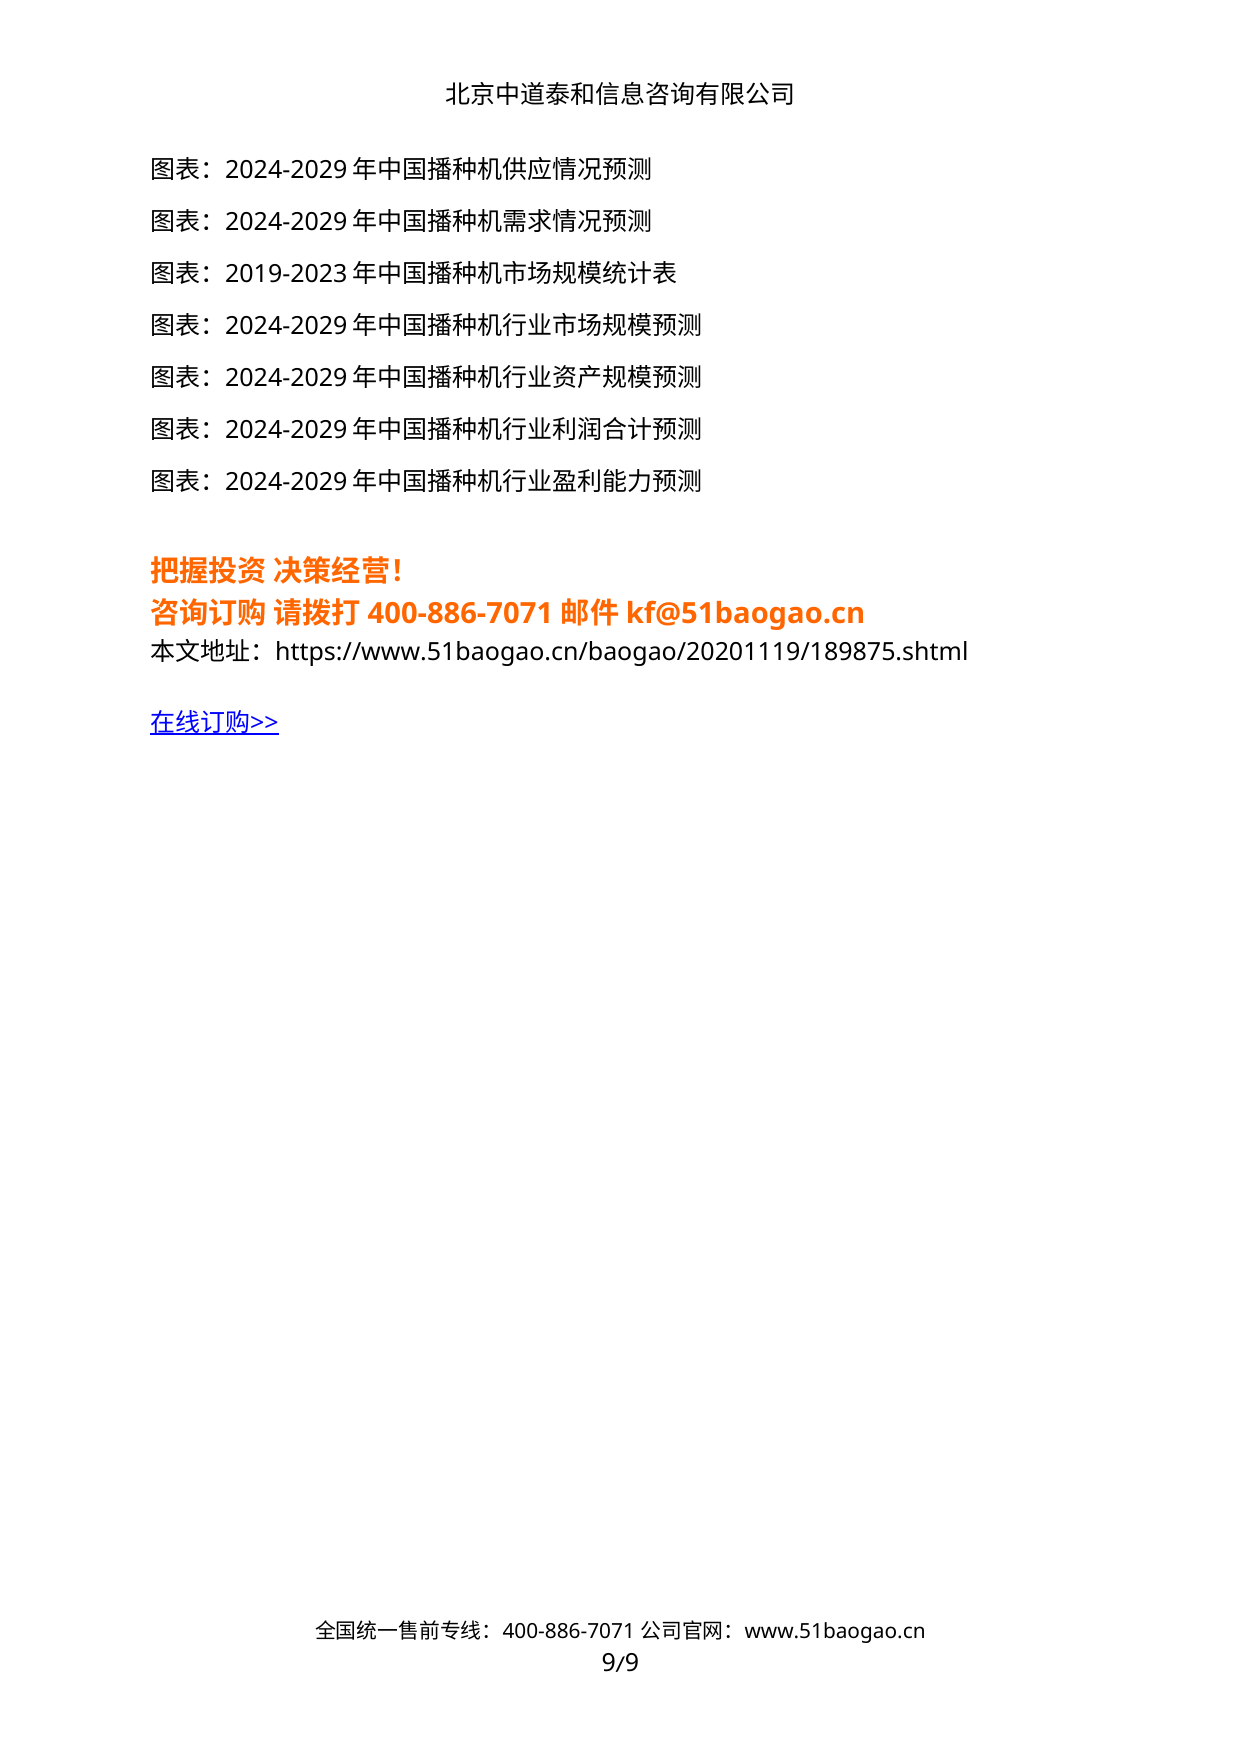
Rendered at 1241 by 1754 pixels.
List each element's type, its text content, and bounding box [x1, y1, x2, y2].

text 图表：2019-2023年中国播种机市场规模统计表 [150, 254, 1090, 290]
text 图表：2024-2029年中国播种机行业利润合计预测 [150, 409, 1090, 446]
text 图表：2024-2029年中国播种机行业资产规模预测 [150, 357, 1090, 394]
text 图表：2024-2029年中国播种机供应情况预测 [150, 150, 1090, 186]
text 把握投资 决策经营！咨询订购 请拨打 400-886-7071 邮件 kf@51baogao.cn本文地址：https://www.51baogao.cn/baogao/20201119/189875.shtml [150, 513, 1090, 668]
text 图表：2024-2029年中国播种机需求情况预测 [150, 202, 1090, 238]
text 图表：2024-2029年中国播种机行业市场规模预测 [150, 306, 1090, 342]
text 图表：2024-2029年中国播种机行业盈利能力预测 [150, 461, 1090, 497]
text 在线订购>> [150, 668, 1090, 738]
